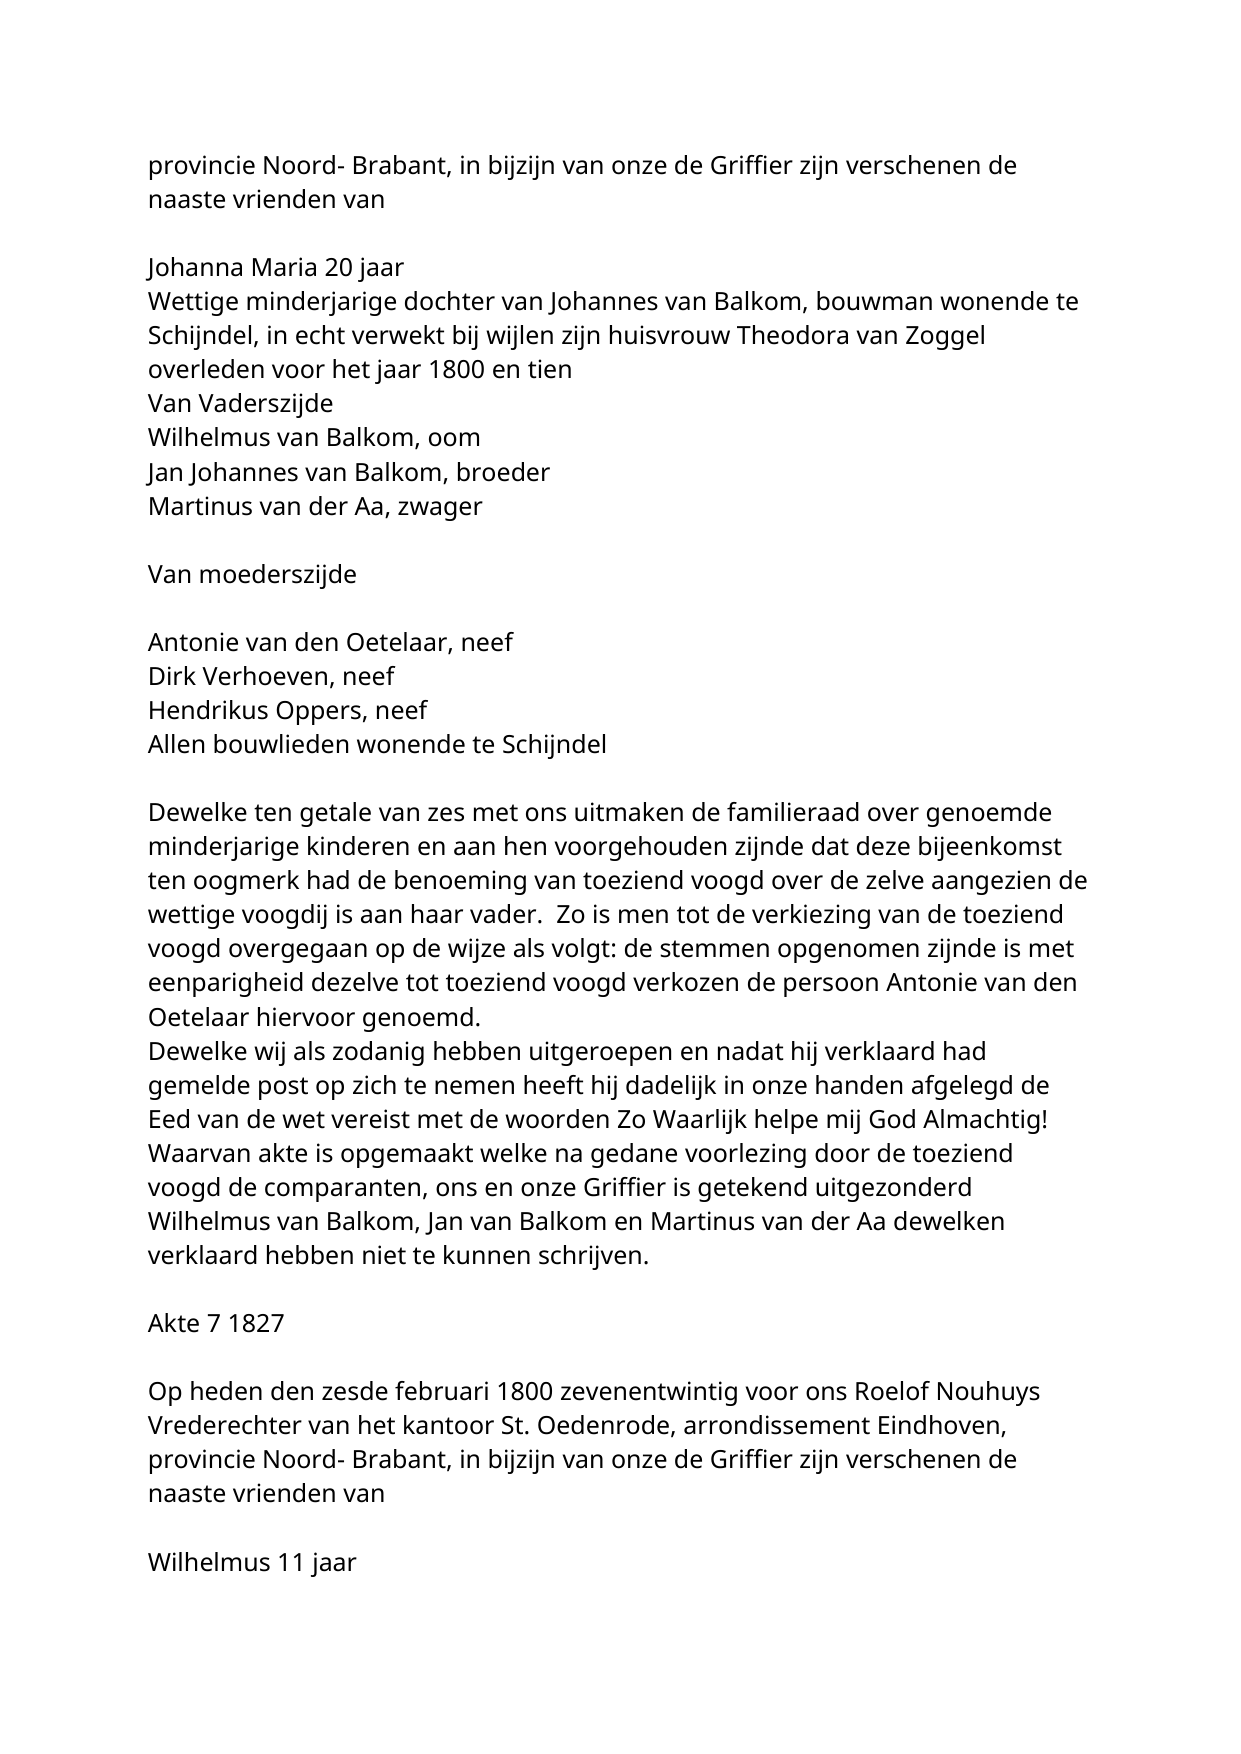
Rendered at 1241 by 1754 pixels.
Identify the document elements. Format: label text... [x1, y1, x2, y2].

text Dewelke wij als zodanig hebben uitgeroepen en nadat hij verklaard had gemelde post op zich te nemen heeft hij dadelijk in onze handen afgelegd de Eed van de wet vereist met de woorden Zo Waarlijk helpe mij God Almachtig! [148, 1033, 1093, 1135]
text Johanna Maria 20 jaar [148, 250, 1093, 284]
text Wettige minderjarige dochter van Johannes van Balkom, bouwman wonende te Schijndel, in echt verwekt bij wijlen zijn huisvrouw Theodora van Zoggel overleden voor het jaar 1800 en tien [148, 284, 1093, 386]
text Antonie van den Oetelaar, neef [148, 624, 1093, 658]
text Allen bouwlieden wonende te Schijndel [148, 727, 1093, 761]
text Van moederszijde [148, 556, 1093, 590]
text Hendrikus Oppers, neef [148, 693, 1093, 727]
text Waarvan akte is opgemaakt welke na gedane voorlezing door de toeziend voogd de comparanten, ons en onze Griffier is getekend uitgezonderd Wilhelmus van Balkom, Jan van Balkom en Martinus van der Aa dewelken verklaard hebben niet te kunnen schrijven. [148, 1135, 1093, 1272]
text Jan Johannes van Balkom, broeder [148, 454, 1093, 488]
text Wilhelmus 11 jaar [148, 1544, 1093, 1578]
text Dewelke ten getale van zes met ons uitmaken de familieraad over genoemde minderjarige kinderen en aan hen voorgehouden zijnde dat deze bijeenkomst ten oogmerk had de benoeming van toeziend voogd over de zelve aangezien de wettige voogdij is aan haar vader. Zo is men tot de verkiezing van de toeziend voogd overgegaan op de wijze als volgt: de stemmen opgenomen zijnde is met eenparigheid dezelve tot toeziend voogd verkozen de persoon Antonie van den Oetelaar hiervoor genoemd. [148, 795, 1093, 1033]
text Martinus van der Aa, zwager [148, 488, 1093, 522]
text Dirk Verhoeven, neef [148, 658, 1093, 693]
text Akte 7 1827 [148, 1306, 1093, 1340]
text Wilhelmus van Balkom, oom [148, 420, 1093, 454]
text Van Vaderszijde [148, 386, 1093, 420]
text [148, 148, 1093, 216]
